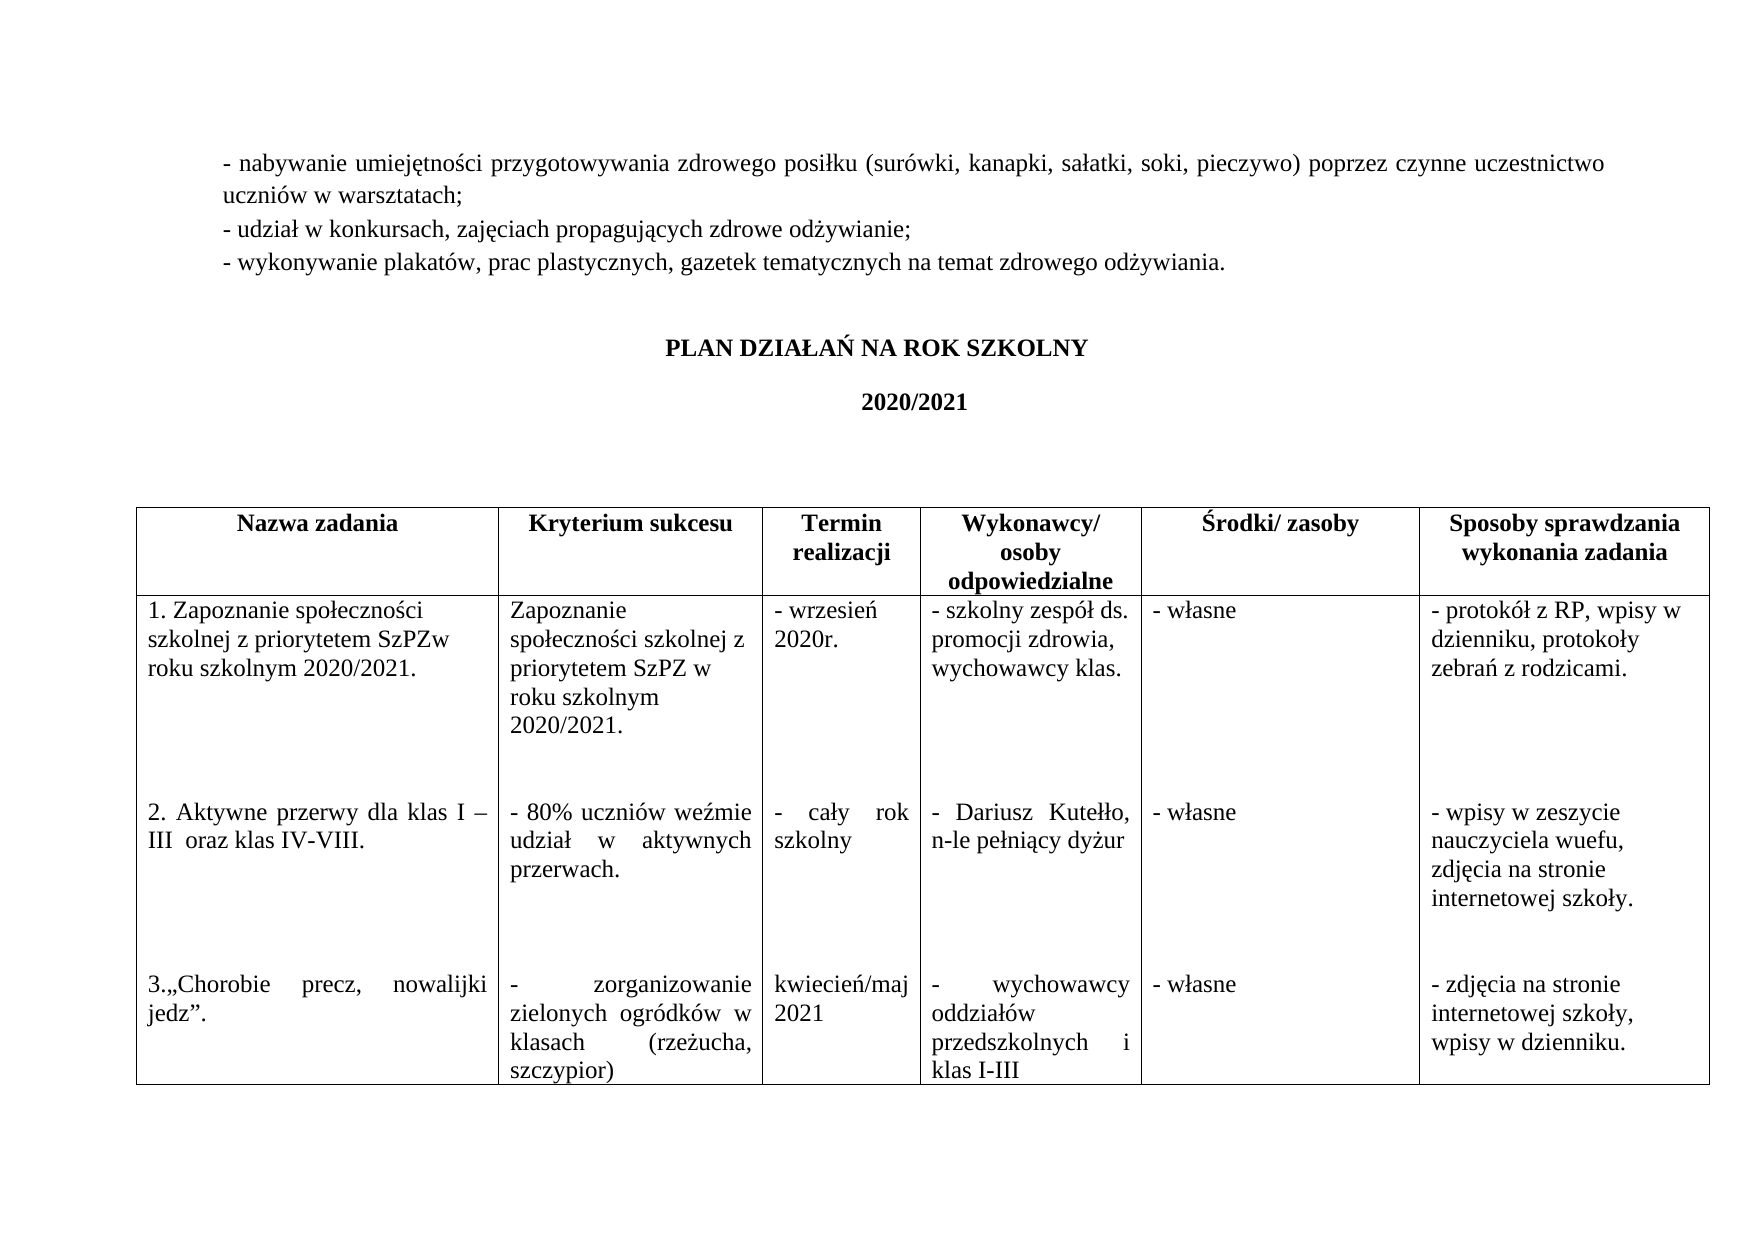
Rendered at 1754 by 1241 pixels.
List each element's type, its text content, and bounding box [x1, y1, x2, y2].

text PLAN DZIAŁAŃ NA ROK SZKOLNY [148, 333, 1606, 362]
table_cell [763, 596, 920, 1084]
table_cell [1142, 596, 1419, 1084]
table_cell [499, 596, 762, 1084]
list 2020/2021 [223, 387, 1606, 416]
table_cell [1420, 596, 1709, 1084]
table_header Nazwa zadania [137, 508, 498, 594]
list - udział w konkursach, zajęciach propagujących zdrowe odżywianie; [223, 214, 1606, 242]
list - wykonywanie plakatów, prac plastycznych, gazetek tematycznych na temat zdrowego odżywiania. [223, 247, 1606, 275]
table_header Środki/ zasoby [1142, 508, 1419, 594]
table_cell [137, 596, 498, 1084]
list - nabywanie umiejętności przygotowywania zdrowego posiłku (surówki, kanapki, sałatki, soki, pieczywo) poprzez czynne uczestnictwo uczniów w warsztatach; [223, 148, 1606, 209]
table_header Wykonawcy/ osoby odpowiedzialne [921, 508, 1141, 594]
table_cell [921, 596, 1141, 1084]
table_header Termin realizacji [763, 508, 920, 594]
table_header Kryterium sukcesu [499, 508, 762, 594]
table_header Sposoby sprawdzania wykonania zadania [1420, 508, 1709, 594]
